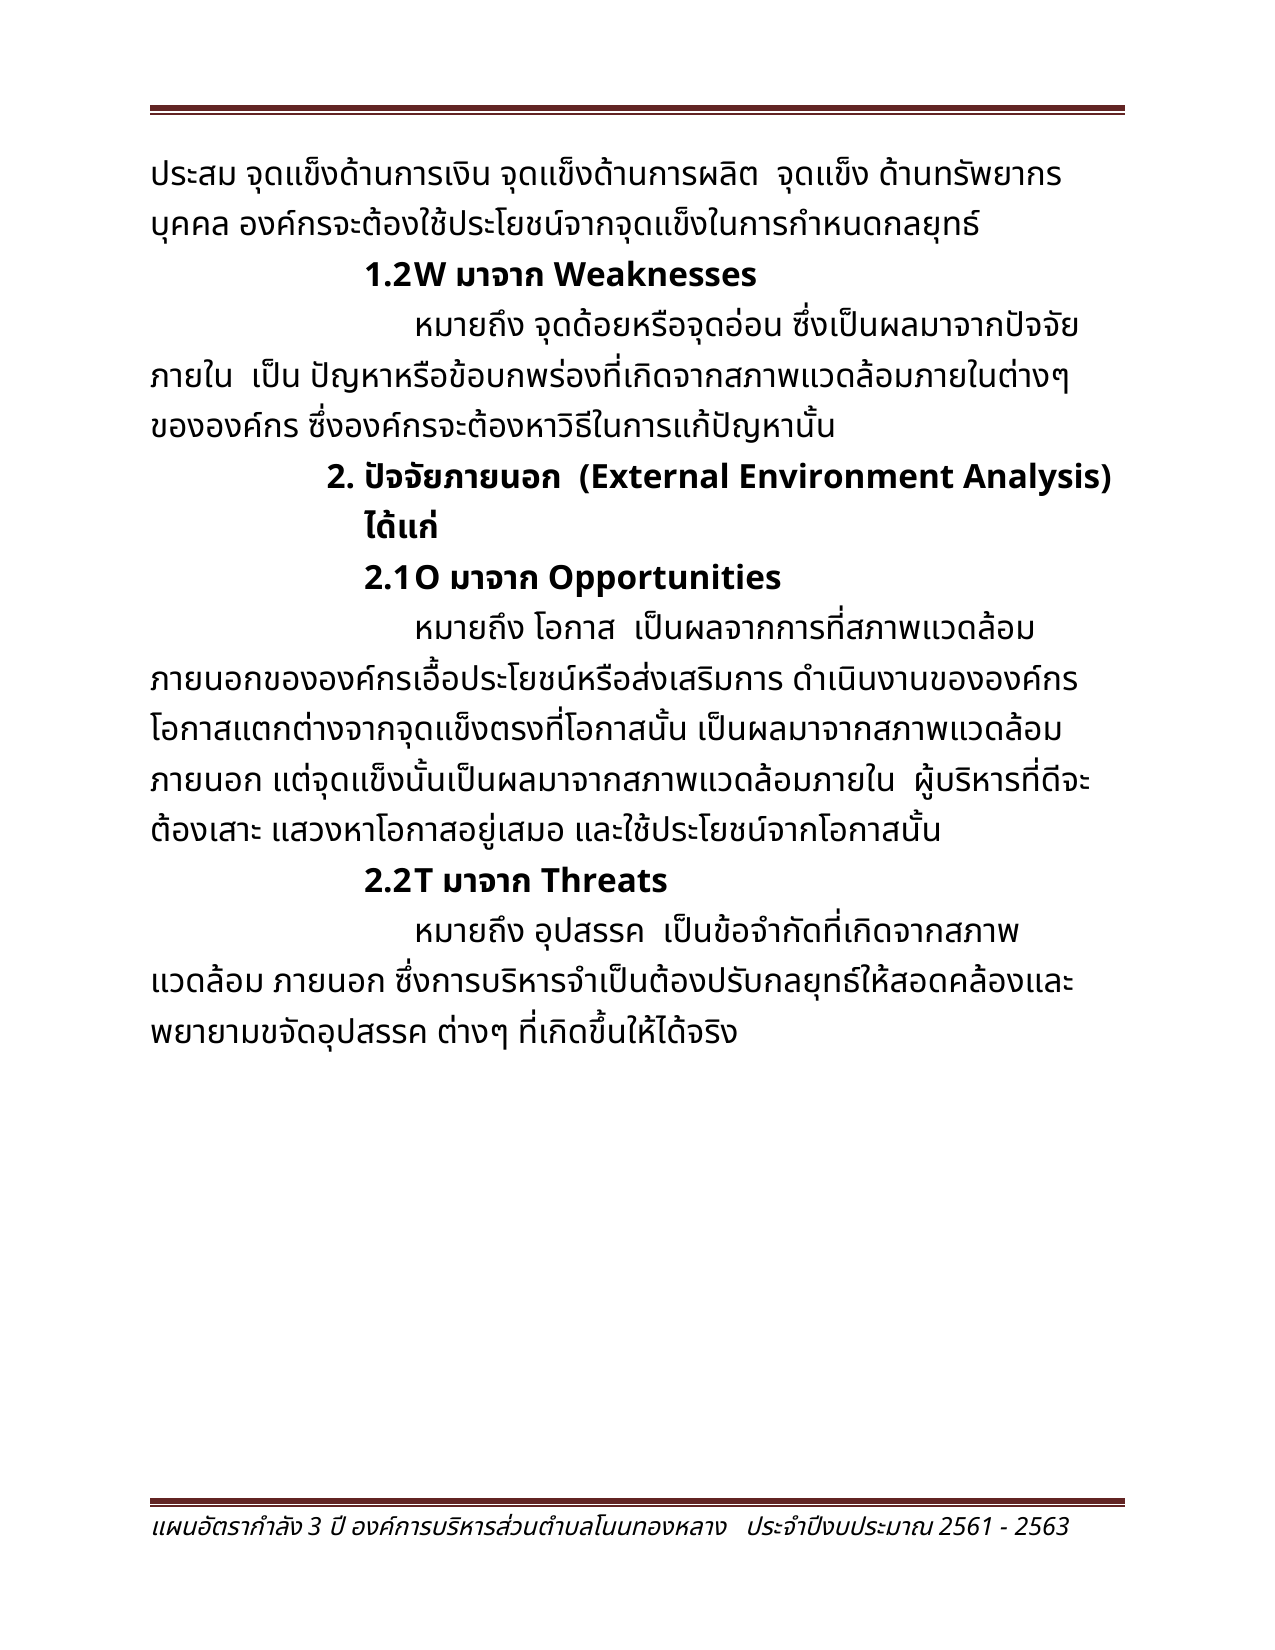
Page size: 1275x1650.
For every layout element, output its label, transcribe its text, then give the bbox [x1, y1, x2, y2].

list ปัจจัยภายนอก (External Environment Analysis) ได้แก่ [326, 453, 1125, 554]
text หมายถึง จุดด้อยหรือจุดอ่อน ซึ่งเป็นผลมาจากปัจจัยภายใน เป็น ปัญหาหรือข้อบกพร่องที่เกิดจากสภาพแวดล้อมภายในต่างๆ ขององค์กร ซึ่งองค์กรจะต้องหาวิธีในการแก้ปัญหานั้น [150, 301, 1125, 453]
text หมายถึง อุปสรรค เป็นข้อจํากัดที่เกิดจากสภาพแวดล้อม ภายนอก ซึ่งการบริหารจําเป็นต้องปรับกลยุทธ์ให้สอดคล้องและพยายามขจัดอุปสรรค ต่างๆ ที่เกิดขึ้นให้ได้จริง [150, 907, 1125, 1058]
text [150, 150, 1125, 251]
text หมายถึง โอกาส เป็นผลจากการที่สภาพแวดล้อม ภายนอกขององค์กรเอื้อประโยชน์หรือส่งเสริมการ ดําเนินงานขององค์กร โอกาสแตกต่างจากจุดแข็งตรงที่โอกาสนั้น เป็นผลมาจากสภาพแวดล้อมภายนอก แต่จุดแข็งนั้นเป็นผลมาจากสภาพแวดล้อมภายใน ผู้บริหารที่ดีจะต้องเสาะ แสวงหาโอกาสอยู่เสมอ และใช้ประโยชน์จากโอกาสนั้น [150, 604, 1125, 856]
list W มาจาก Weaknesses [364, 251, 1125, 301]
list T มาจาก Threats [364, 856, 1125, 907]
list O มาจาก Opportunities [364, 554, 1125, 604]
